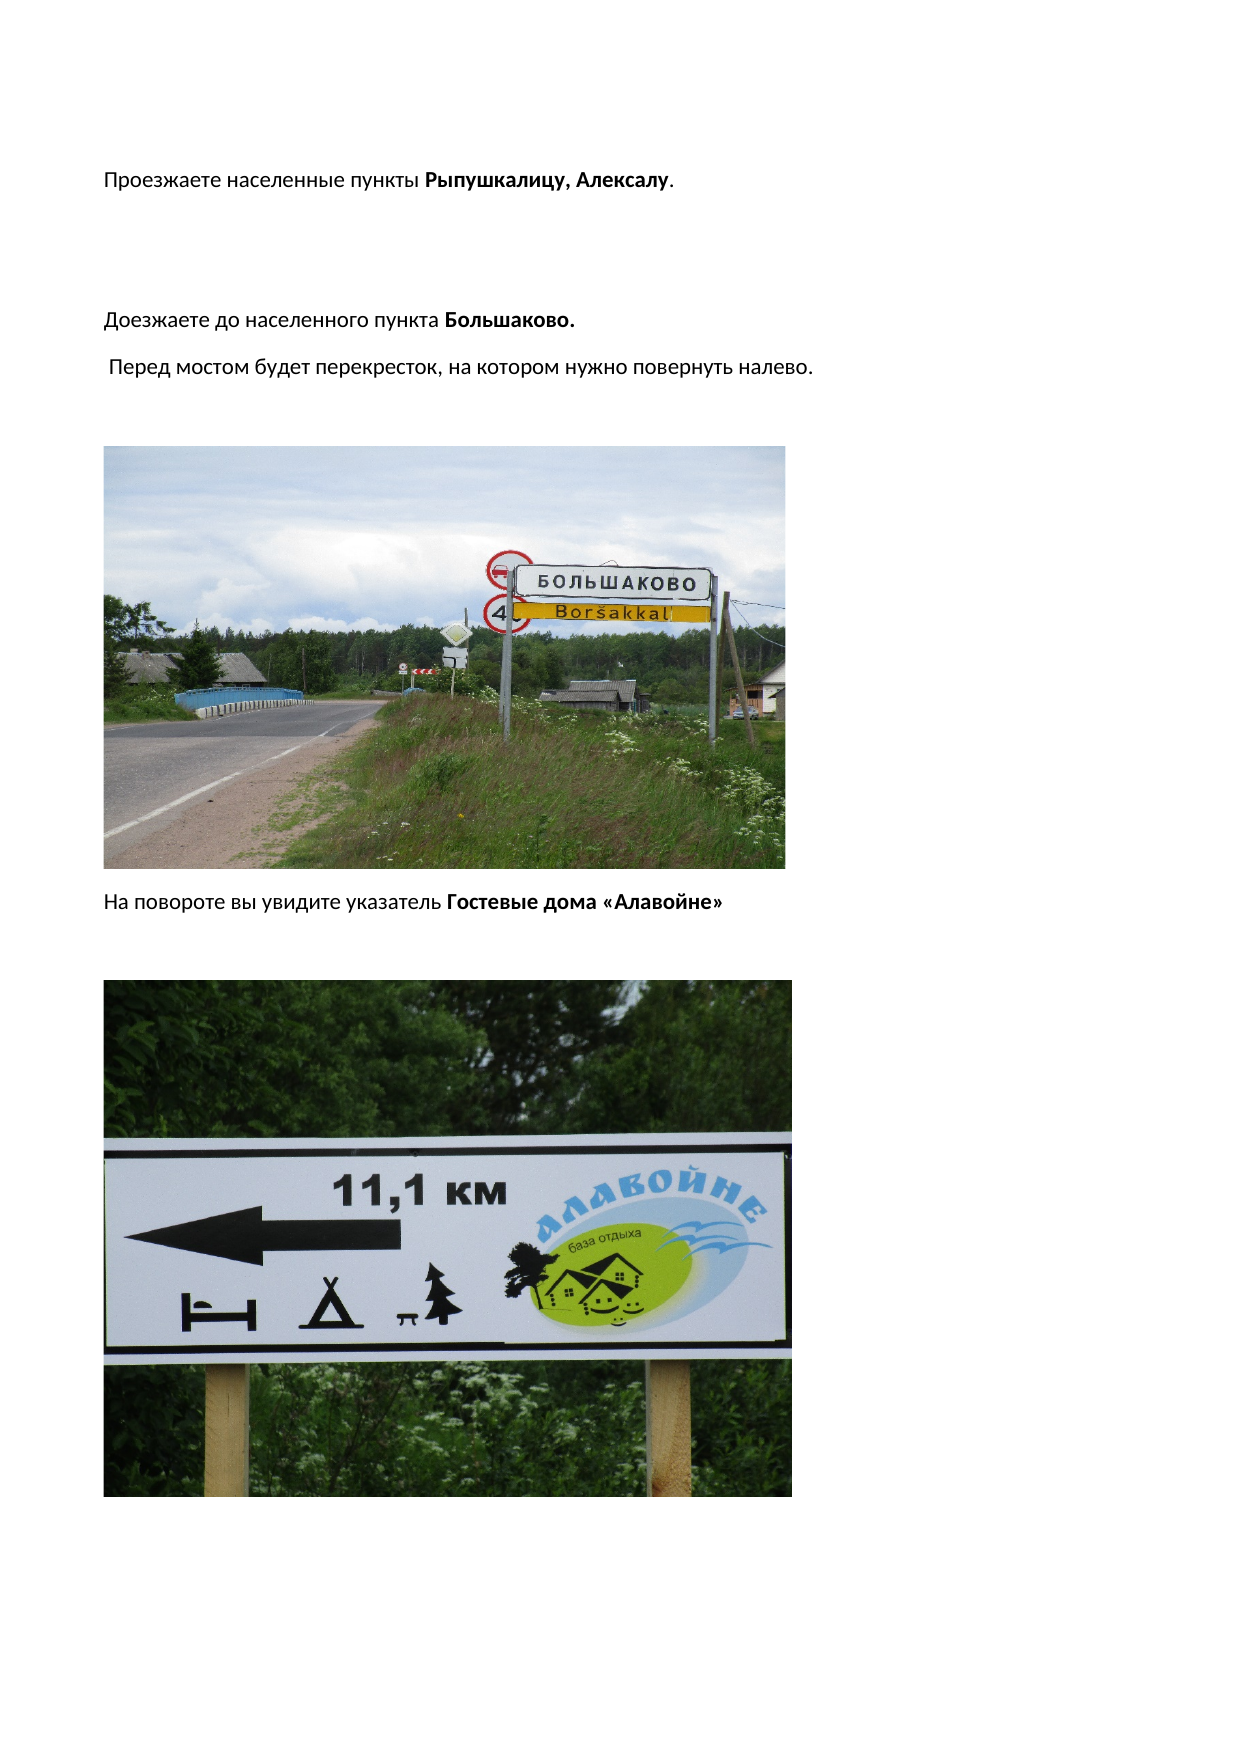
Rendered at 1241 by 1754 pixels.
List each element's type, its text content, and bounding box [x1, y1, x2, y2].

picture [103, 980, 792, 1497]
text Доезжаете до населенного пункта Большаково. [103, 306, 1152, 334]
text Проезжаете населенные пункты Рыпушкалицу, Алексалу. [103, 165, 1152, 193]
text Перед мостом будет перекресток, на котором нужно повернуть налево. [103, 352, 1152, 381]
text На повороте вы увидите указатель Гостевые дома «Алавойне» [103, 887, 1152, 915]
picture [103, 446, 786, 869]
